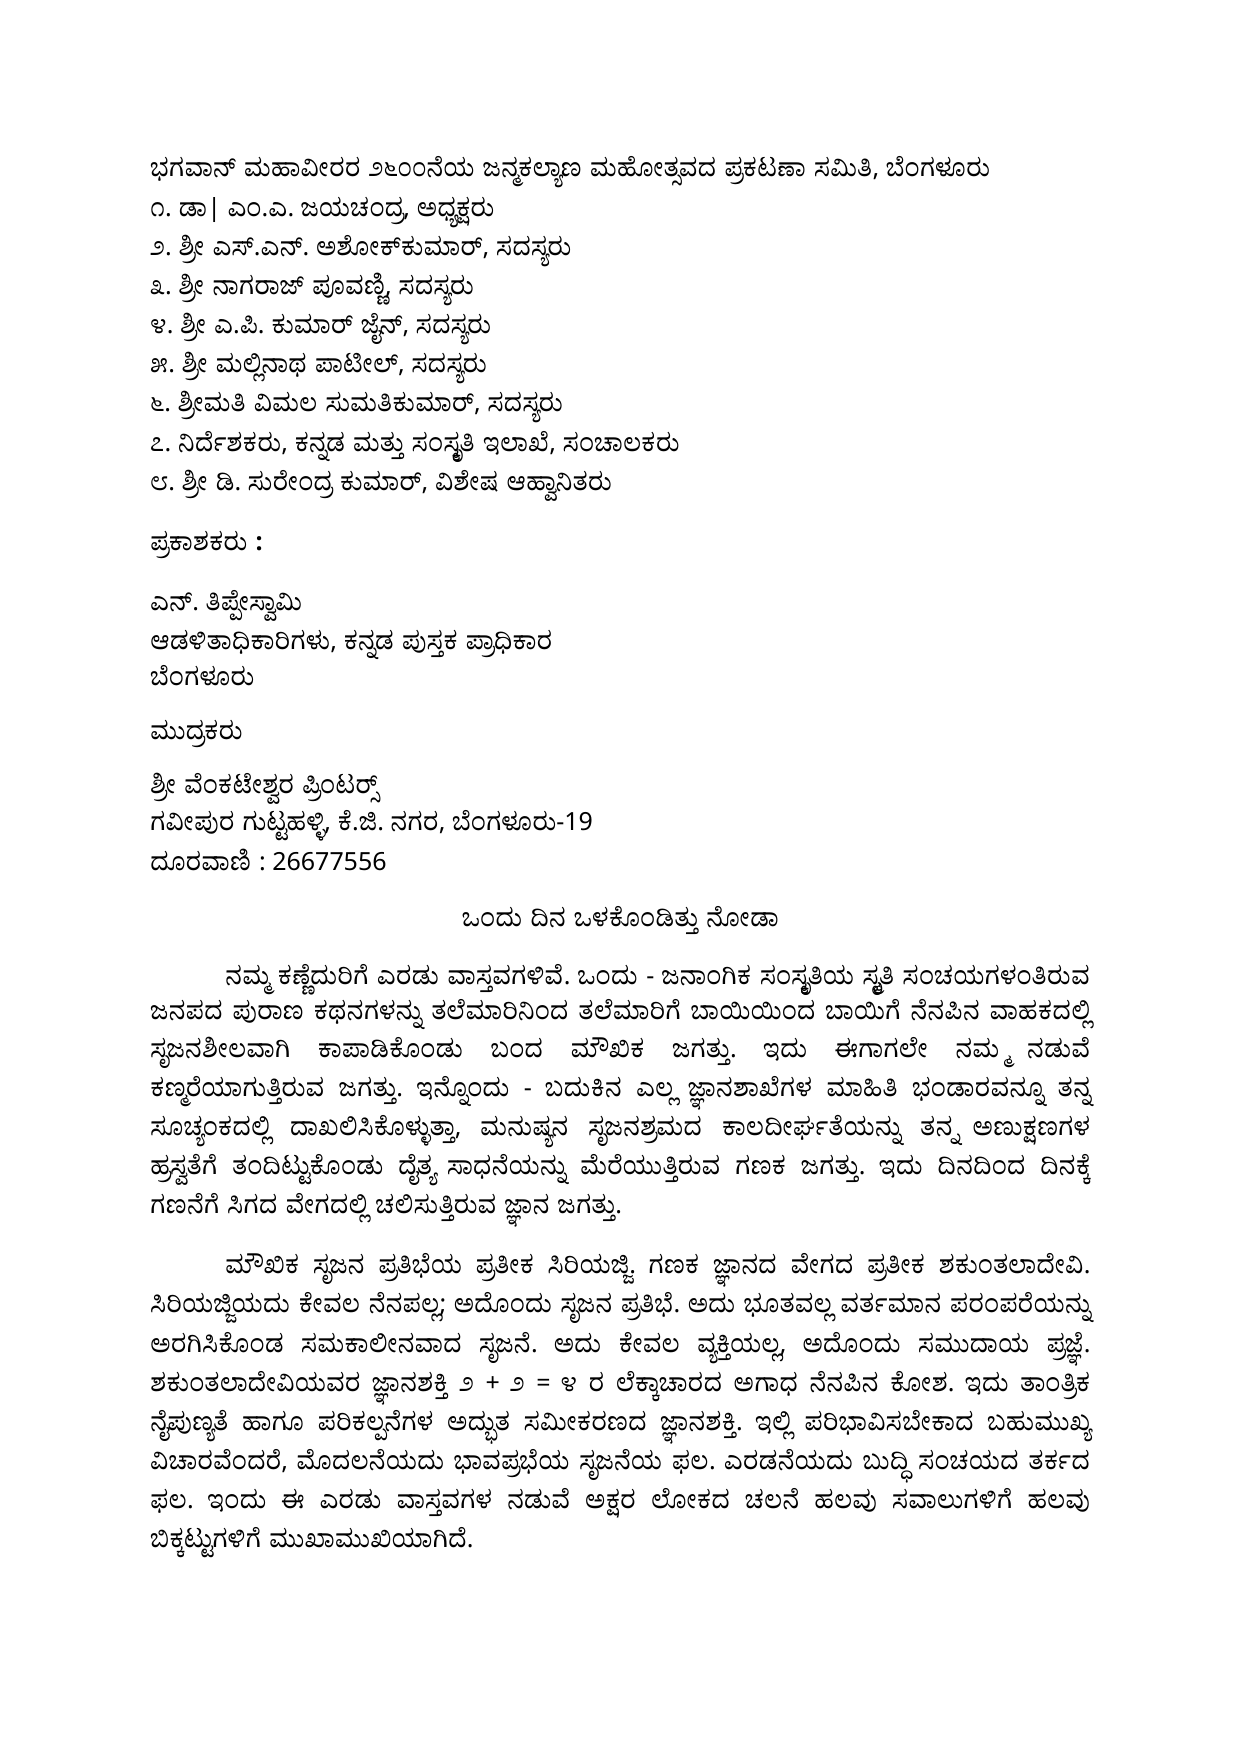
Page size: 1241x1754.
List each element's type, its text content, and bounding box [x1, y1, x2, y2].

text ೫. ಶ್ರೀ ಮಲ್ಲಿನಾಥ ಪಾಟೀಲ್, ಸದಸ್ಯರು [150, 346, 1090, 380]
text ಪ್ರಕಾಶಕರು : [150, 523, 1090, 557]
text ಬೆಂಗಳೂರು [150, 662, 1090, 691]
text ೧. ಡಾ| ಎಂ.ಎ. ಜಯಚಂದ್ರ, ಅಧ್ಯಕ್ಷರು [150, 189, 1090, 223]
text ಗವೀಪುರ ಗುಟ್ಟಹಳ್ಳಿ, ಕೆ.ಜಿ. ನಗರ, ಬೆಂಗಳೂರು-19 [150, 804, 1090, 838]
text ೨. ಶ್ರೀ ಎಸ್.ಎನ್. ಅಶೋಕ್‌ಕುಮಾರ್, ಸದಸ್ಯರು [150, 228, 1090, 262]
text ಶ್ರೀ ವೆಂಕಟೇಶ್ವರ ಪ್ರಿಂಟರ‍್ಸ್‌ [150, 770, 1090, 799]
text ೪. ಶ್ರೀ ಎ.ಪಿ. ಕುಮಾರ್ ಜೈನ್, ಸದಸ್ಯರು [150, 307, 1090, 341]
text ನಮ್ಮ ಕಣ್ಣೆದುರಿಗೆ ಎರಡು ವಾಸ್ತವಗಳಿವೆ. ಒಂದು - ಜನಾಂಗಿಕ ಸಂಸ್ಕೃತಿಯ ಸ್ಮೃತಿ ಸಂಚಯಗಳಂತಿರುವ ಜನಪದ ಪುರಾಣ ಕಥನಗಳನ್ನು ತಲೆಮಾರಿನಿಂದ ತಲೆಮಾರಿಗೆ ಬಾಯಿಯಿಂದ ಬಾಯಿಗೆ ನೆನಪಿನ ವಾಹಕದಲ್ಲಿ ಸೃಜನಶೀಲವಾಗಿ ಕಾಪಾಡಿಕೊಂಡು ಬಂದ ಮೌಖಿಕ ಜಗತ್ತು. ಇದು ಈಗಾಗಲೇ ನಮ್ಮ ನಡುವೆ ಕಣ್ಮರೆಯಾಗುತ್ತಿರುವ ಜಗತ್ತು. ಇನ್ನೊಂದು - ಬದುಕಿನ ಎಲ್ಲ ಜ್ಞಾನಶಾಖೆಗಳ ಮಾಹಿತಿ ಭಂಡಾರವನ್ನೂ ತನ್ನ ಸೂಚ್ಯಂಕದಲ್ಲಿ ದಾಖಲಿಸಿಕೊಳ್ಳುತ್ತಾ, ಮನುಷ್ಯನ ಸೃಜನಶ್ರಮದ ಕಾಲದೀರ್ಘತೆಯನ್ನು ತನ್ನ ಅಣುಕ್ಷಣಗಳ ಹ್ರಸ್ವತೆಗೆ ತಂದಿಟ್ಟುಕೊಂಡು ದೈತ್ಯ ಸಾಧನೆಯನ್ನು ಮೆರೆಯುತ್ತಿರುವ ಗಣಕ ಜಗತ್ತು. ಇದು ದಿನದಿಂದ ದಿನಕ್ಕೆ ಗಣನೆಗೆ ಸಿಗದ ವೇಗದಲ್ಲಿ ಚಲಿಸುತ್ತಿರುವ ಜ್ಞಾನ ಜಗತ್ತು. [150, 957, 1090, 1221]
text ಭಗವಾನ್ ಮಹಾವೀರರ ೨೬೦೦ನೆಯ ಜನ್ಮಕಲ್ಯಾಣ ಮಹೋತ್ಸವದ ಪ್ರಕಟಣಾ ಸಮಿತಿ, ಬೆಂಗಳೂರು [150, 150, 1090, 184]
text ದೂರವಾಣಿ : 26677556 [150, 843, 1090, 877]
text ೭. ನಿರ್ದೆಶಕರು, ಕನ್ನಡ ಮತ್ತು ಸಂಸ್ಕೃತಿ ಇಲಾಖೆ, ಸಂಚಾಲಕರು [150, 424, 1090, 458]
text ಮೌಖಿಕ ಸೃಜನ ಪ್ರತಿಭೆಯ ಪ್ರತೀಕ ಸಿರಿಯಜ್ಜಿ. ಗಣಕ ಜ್ಞಾನದ ವೇಗದ ಪ್ರತೀಕ ಶಕುಂತಲಾದೇವಿ. ಸಿರಿಯಜ್ಜಿಯದು ಕೇವಲ ನೆನಪಲ್ಲ; ಅದೊಂದು ಸೃಜನ ಪ್ರತಿಭೆ. ಅದು ಭೂತವಲ್ಲ ವರ್ತಮಾನ ಪರಂಪರೆಯನ್ನು ಅರಗಿಸಿಕೊಂಡ ಸಮಕಾಲೀನವಾದ ಸೃಜನೆ. ಅದು ಕೇವಲ ವ್ಯಕ್ತಿಯಲ್ಲ, ಅದೊಂದು ಸಮುದಾಯ ಪ್ರಜ್ಞೆ. ಶಕುಂತಲಾದೇವಿಯವರ ಜ್ಞಾನಶಕ್ತಿ ೨ + ೨ = ೪ ರ ಲೆಕ್ಕಾಚಾರದ ಅಗಾಧ ನೆನಪಿನ ಕೋಶ. ಇದು ತಾಂತ್ರಿಕ ನೈಪುಣ್ಯತೆ ಹಾಗೂ ಪರಿಕಲ್ಪನೆಗಳ ಅದ್ಭುತ ಸಮೀಕರಣದ ಜ್ಞಾನಶಕ್ತಿ. ಇಲ್ಲಿ ಪರಿಭಾವಿಸಬೇಕಾದ ಬಹುಮುಖ್ಯ ವಿಚಾರವೆಂದರೆ, ಮೊದಲನೆಯದು ಭಾವಪ್ರಭೆಯ ಸೃಜನೆಯ ಫಲ. ಎರಡನೆಯದು ಬುದ್ಧಿ ಸಂಚಯದ ತರ್ಕದ ಫಲ. ಇಂದು ಈ ಎರಡು ವಾಸ್ತವಗಳ ನಡುವೆ ಅಕ್ಷರ ಲೋಕದ ಚಲನೆ ಹಲವು ಸವಾಲುಗಳಿಗೆ ಹಲವು ಬಿಕ್ಕಟ್ಟುಗಳಿಗೆ ಮುಖಾಮುಖಿಯಾಗಿದೆ. [150, 1247, 1090, 1555]
text ಮುದ್ರಕರು [150, 716, 1090, 745]
text ೬. ಶ್ರೀಮತಿ ವಿಮಲ ಸುಮತಿಕುಮಾರ್, ಸದಸ್ಯರು [150, 385, 1090, 419]
text ಆಡಳಿತಾಧಿಕಾರಿಗಳು, ಕನ್ನಡ ಪುಸ್ತಕ ಪ್ರಾಧಿಕಾರ [150, 622, 1090, 657]
text ೮. ಶ್ರೀ ಡಿ. ಸುರೇಂದ್ರ ಕುಮಾರ್, ವಿಶೇಷ ಆಹ್ವಾನಿತರು [150, 463, 1090, 497]
text ಒಂದು ದಿನ ಒಳಕೊಂಡಿತ್ತು ನೋಡಾ [150, 903, 1090, 932]
text ಎನ್. ತಿಪ್ಪೇಸ್ವಾಮಿ [150, 583, 1090, 617]
text ೩. ಶ್ರೀ ನಾಗರಾಜ್ ಪೂವಣ್ಣಿ, ಸದಸ್ಯರು [150, 267, 1090, 302]
